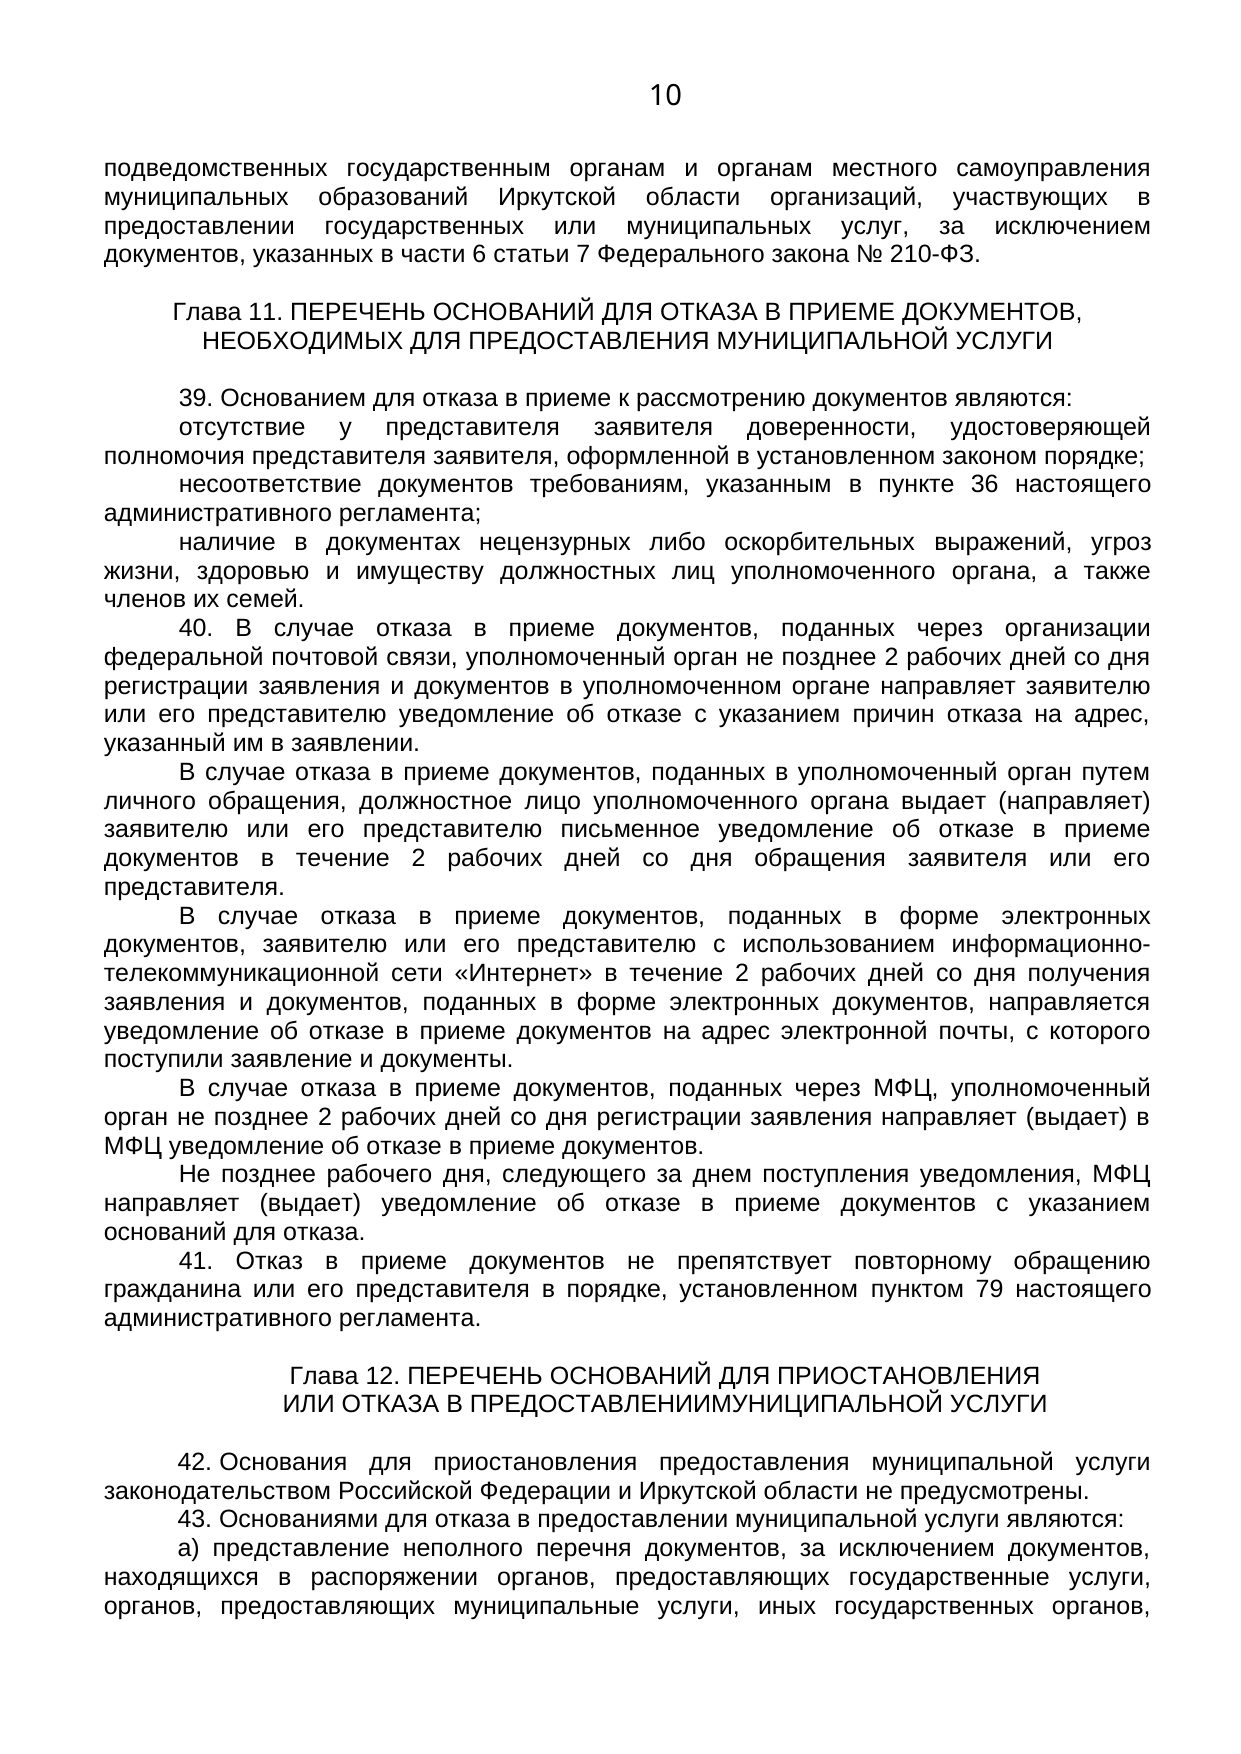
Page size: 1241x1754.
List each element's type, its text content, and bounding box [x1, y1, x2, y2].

text наличие в документах нецензурных либо оскорбительных выражений, угроз жизни, здоровью и имуществу должностных лиц уполномоченного органа, а также членов их семей. [103, 527, 1152, 613]
text 42. Основания для приостановления предоставления муниципальной услуги законодательством Российской Федерации и Иркутской области не предусмотрены. [103, 1447, 1152, 1504]
text Глава 12. ПЕРЕЧЕНЬ ОСНОВАНИЙ ДЛЯ ПРИОСТАНОВЛЕНИЯ [103, 1361, 1152, 1389]
text В случае отказа в приеме документов, поданных через МФЦ, уполномоченный орган не позднее 2 рабочих дней со дня регистрации заявления направляет (выдает) в МФЦ уведомление об отказе в приеме документов. [103, 1073, 1152, 1159]
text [103, 153, 1152, 268]
text 39. Основанием для отказа в приеме к рассмотрению документов являются: [103, 383, 1152, 412]
text Не позднее рабочего дня, следующего за днем поступления уведомления, МФЦ направляет (выдает) уведомление об отказе в приеме документов с указанием оснований для отказа. [103, 1159, 1152, 1246]
text Глава 11. ПЕРЕЧЕНЬ ОСНОВАНИЙ ДЛЯ ОТКАЗА В ПРИЕМЕ ДОКУМЕНТОВ, НЕОБХОДИМЫХ ДЛЯ ПРЕДОСТАВЛЕНИЯ МУНИЦИПАЛЬНОЙ УСЛУГИ [103, 297, 1152, 354]
text несоответствие документов требованиям, указанным в пункте 36 настоящего административного регламента; [103, 469, 1152, 527]
text В случае отказа в приеме документов, поданных в уполномоченный орган путем личного обращения, должностное лицо уполномоченного органа выдает (направляет) заявителю или его представителю письменное уведомление об отказе в приеме документов в течение 2 рабочих дней со дня обращения заявителя или его представителя. [103, 757, 1152, 901]
text 43. Основаниями для отказа в предоставлении муниципальной услуги являются: [103, 1504, 1152, 1533]
text 41. Отказ в приеме документов не препятствует повторному обращению гражданина или его представителя в порядке, установленном пунктом 79 настоящего административного регламента. [103, 1246, 1152, 1332]
text ИЛИ ОТКАЗА В ПРЕДОСТАВЛЕНИИМУНИЦИПАЛЬНОЙ УСЛУГИ [103, 1389, 1152, 1418]
text 40. В случае отказа в приеме документов, поданных через организации федеральной почтовой связи, уполномоченный орган не позднее 2 рабочих дней со дня регистрации заявления и документов в уполномоченном органе направляет заявителю или его представителю уведомление об отказе с указанием причин отказа на адрес, указанный им в заявлении. [103, 613, 1152, 757]
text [103, 1533, 1152, 1619]
text отсутствие у представителя заявителя доверенности, удостоверяющей полномочия представителя заявителя, оформленной в установленном законом порядке; [103, 412, 1152, 469]
text В случае отказа в приеме документов, поданных в форме электронных документов, заявителю или его представителю с использованием информационно-телекоммуникационной сети «Интернет» в течение 2 рабочих дней со дня получения заявления и документов, поданных в форме электронных документов, направляется уведомление об отказе в приеме документов на адрес электронной почты, с которого поступили заявление и документы. [103, 901, 1152, 1073]
